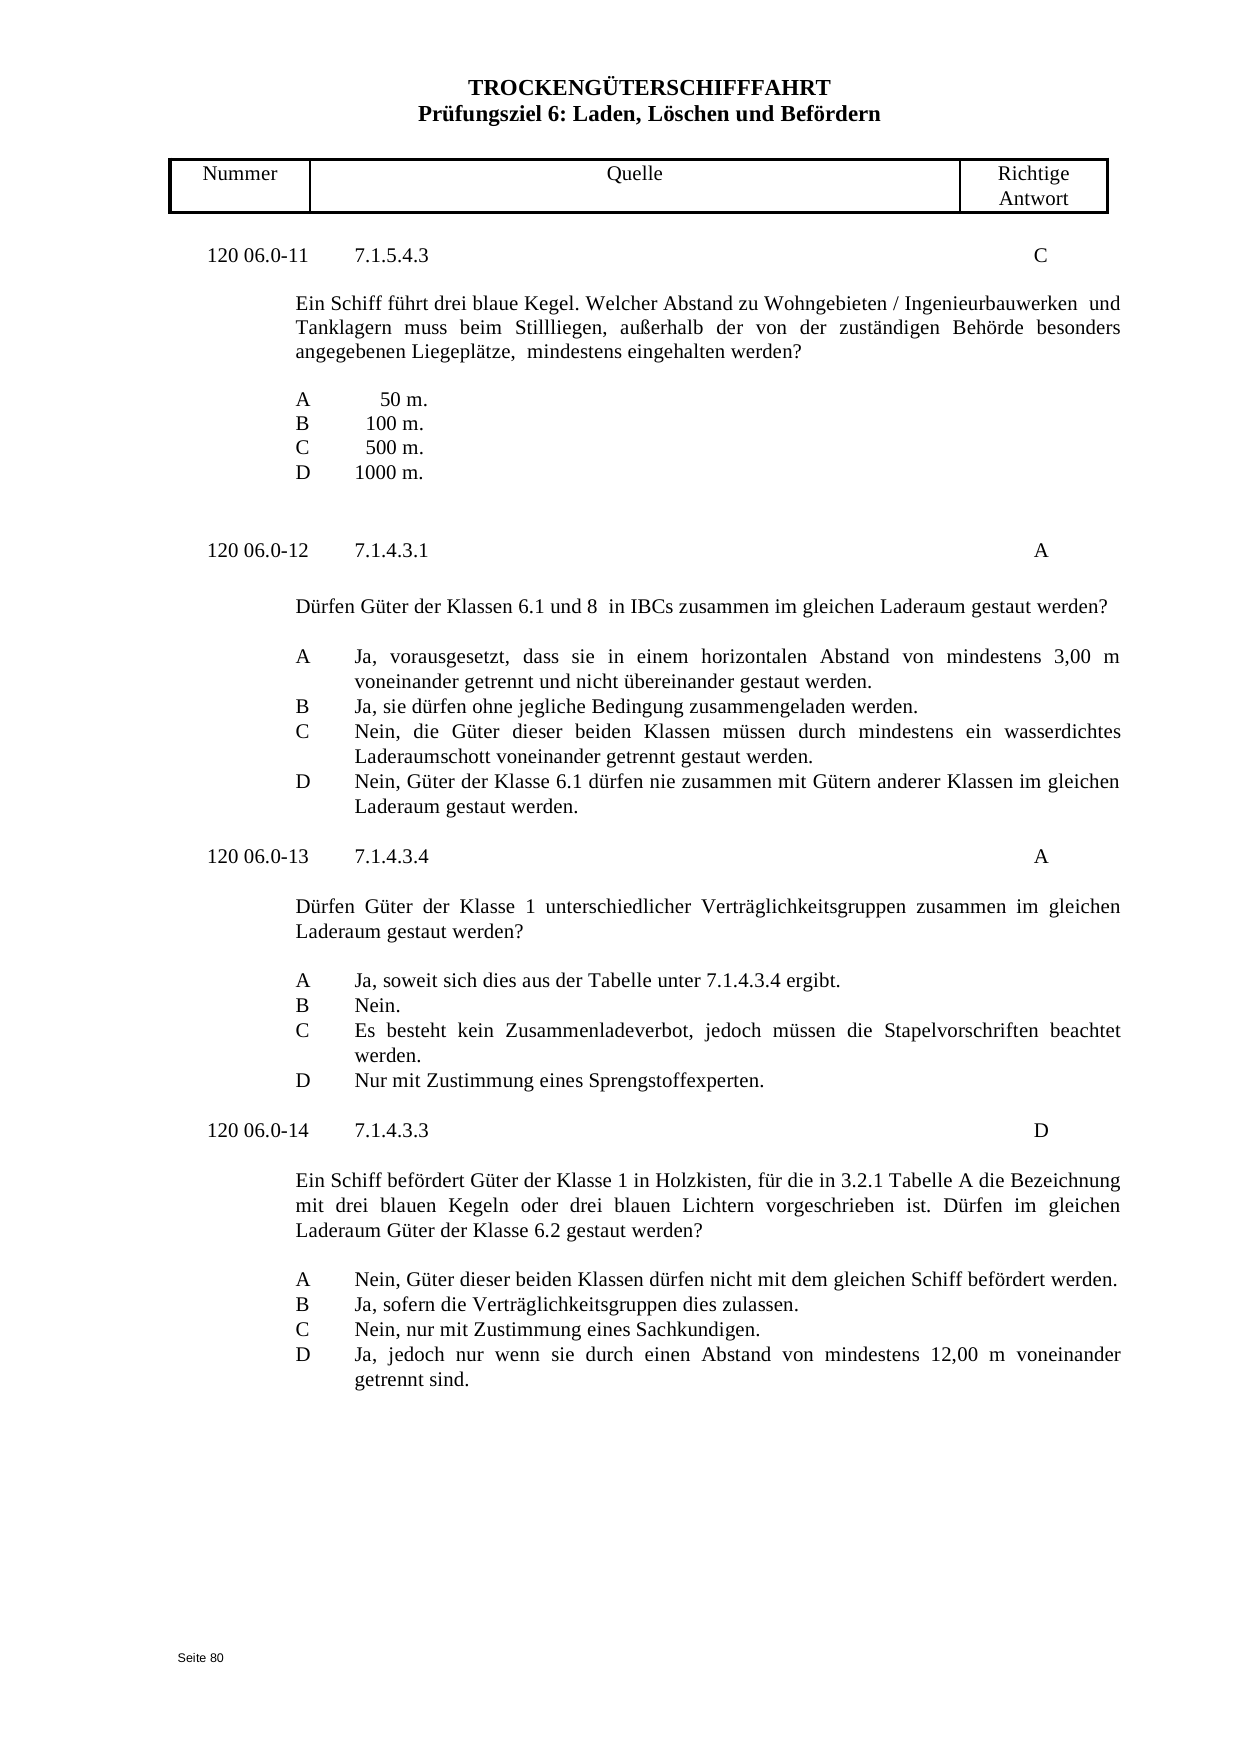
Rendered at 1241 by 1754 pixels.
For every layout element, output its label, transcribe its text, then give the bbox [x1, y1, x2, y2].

text D 1000 m. [177, 459, 1122, 484]
text A Nein, Güter dieser beiden Klassen dürfen nicht mit dem gleichen Schiff befördert werden. [177, 1267, 1122, 1291]
text Dürfen Güter der Klasse 1 unterschiedlicher Verträglichkeitsgruppen zusammen im gleichen Laderaum gestaut werden? [177, 893, 1122, 943]
text B Nein. [177, 992, 1122, 1017]
text B Ja, sie dürfen ohne jegliche Bedingung zusammengeladen werden. [177, 693, 1122, 718]
text D Nur mit Zustimmung eines Sprengstoffexperten. [177, 1067, 1122, 1092]
text 120 06.0-11 7.1.5.4.3 C [177, 242, 1122, 266]
text C Es besteht kein Zusammenladeverbot, jedoch müssen die Stapelvorschriften beachtet werden. [177, 1017, 1122, 1067]
text A 50 m. [177, 387, 1122, 411]
text C Nein, die Güter dieser beiden Klassen müssen durch mindestens ein wasserdichtes Laderaumschott voneinander getrennt gestaut werden. [177, 718, 1122, 768]
text D Ja, jedoch nur wenn sie durch einen Abstand von mindestens 12,00 m voneinander getrennt sind. [177, 1341, 1122, 1391]
text Dürfen Güter der Klassen 6.1 und 8 in IBCs zusammen im gleichen Laderaum gestaut werden? [177, 593, 1122, 618]
text B 100 m. [177, 411, 1122, 435]
text D Nein, Güter der Klasse 6.1 dürfen nie zusammen mit Gütern anderer Klassen im gleichen Laderaum gestaut werden. [177, 768, 1122, 818]
text Ein Schiff befördert Güter der Klasse 1 in Holzkisten, für die in 3.2.1 Tabelle A die Bezeichnung mit drei blauen Kegeln oder drei blauen Lichtern vorgeschrieben ist. Dürfen im gleichen Laderaum Güter der Klasse 6.2 gestaut werden? [177, 1167, 1122, 1242]
text Ein Schiff führt drei blaue Kegel. Welcher Abstand zu Wohngebieten / Ingenieurbauwerken und Tanklagern muss beim Stillliegen, außerhalb der von der zuständigen Behörde besonders angegebenen Liegeplätze, mindestens eingehalten werden? [177, 291, 1122, 363]
subtitle 120 06.0-12 7.1.4.3.1 A [177, 537, 1122, 562]
text B Ja, sofern die Verträglichkeitsgruppen dies zulassen. [177, 1291, 1122, 1316]
text C Nein, nur mit Zustimmung eines Sachkundigen. [177, 1316, 1122, 1341]
text A Ja, soweit sich dies aus der Tabelle unter 7.1.4.3.4 ergibt. [177, 968, 1122, 992]
text 120 06.0-13 7.1.4.3.4 A [177, 843, 1122, 868]
text 120 06.0-14 7.1.4.3.3 D [177, 1117, 1122, 1142]
text C 500 m. [177, 435, 1122, 459]
text A Ja, vorausgesetzt, dass sie in einem horizontalen Abstand von mindestens 3,00 m voneinander getrennt und nicht übereinander gestaut werden. [177, 643, 1122, 693]
